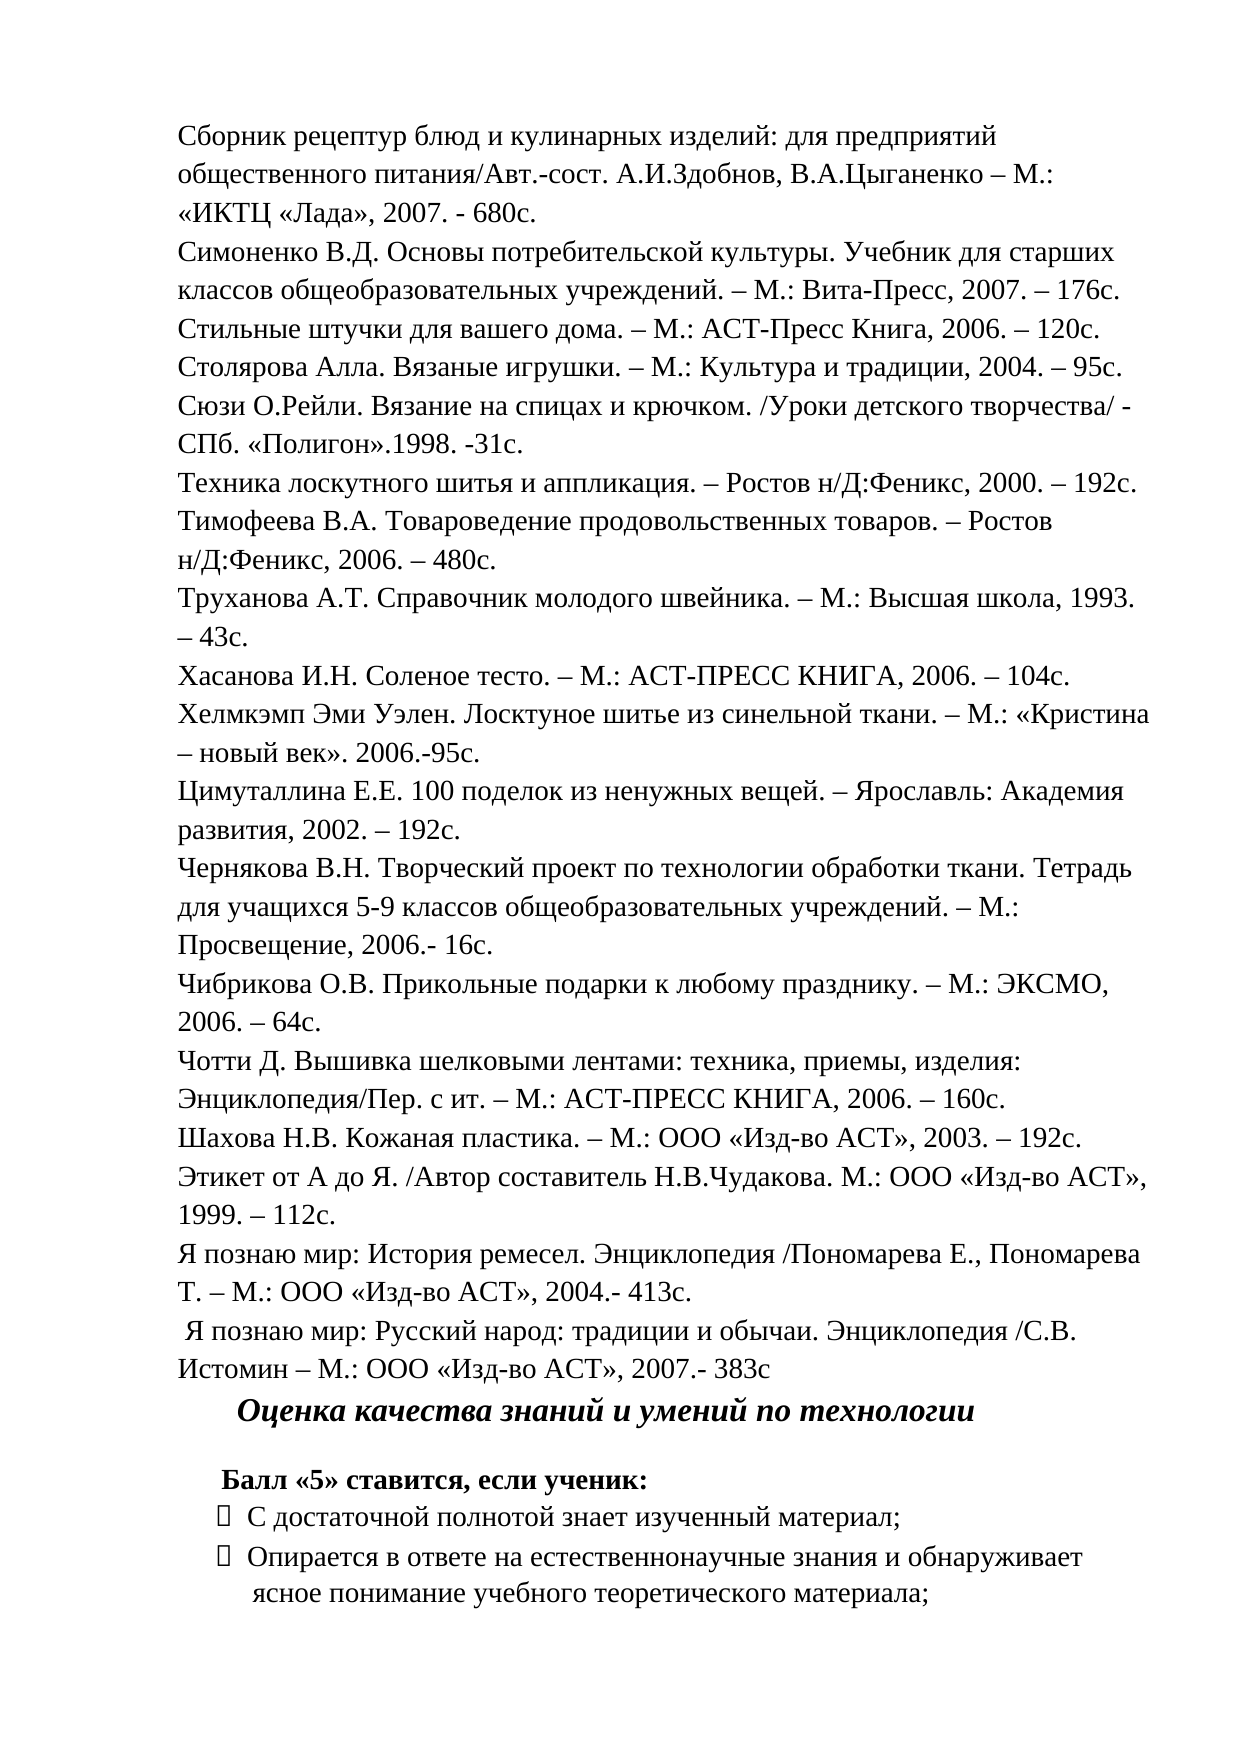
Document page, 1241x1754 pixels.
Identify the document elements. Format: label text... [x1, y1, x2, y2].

text Сюзи О.Рейли. Вязание на спицах и крючком. /Уроки детского творчества/ - СПб. «Полигон».1998. -31с. [177, 388, 1152, 460]
text Хасанова И.Н. Соленое тесто. – М.: АСТ-ПРЕСС КНИГА, 2006. – 104с. [177, 658, 1152, 691]
text Хелмкэмп Эми Уэлен. Лосктуное шитье из синельной ткани. – М.: «Кристина – новый век». 2006.-95с. [177, 696, 1152, 768]
text Столярова Алла. Вязаные игрушки. – М.: Культура и традиции, 2004. – 95с. [177, 349, 1152, 383]
text Я познаю мир: История ремесел. Энциклопедия /Пономарева Е., Пономарева Т. – М.: ООО «Изд-во АСТ», 2004.- 413с. [177, 1236, 1152, 1308]
text Я познаю мир: Русский народ: традиции и обычаи. Энциклопедия /С.В. Истомин – М.: ООО «Изд-во АСТ», 2007.- 383с [177, 1313, 1152, 1385]
text Чернякова В.Н. Творческий проект по технологии обработки ткани. Тетрадь для учащихся 5-9 классов общеобразовательных учреждений. – М.: Просвещение, 2006.- 16с. [177, 850, 1152, 961]
text Этикет от А до Я. /Автор составитель Н.В.Чудакова. М.: ООО «Изд-во АСТ», 1999. – 112с. [177, 1159, 1152, 1231]
text Балл «5» ставится, если ученик: [177, 1462, 1152, 1495]
text Чибрикова О.В. Прикольные подарки к любому празднику. – М.: ЭКСМО, 2006. – 64с. [177, 966, 1152, 1038]
text Сборник рецептур блюд и кулинарных изделий: для предприятий общественного питания/Авт.-сост. А.И.Здобнов, В.А.Цыганенко – М.: «ИКТЦ «Лада», 2007. - 680с. [177, 118, 1152, 229]
text Стильные штучки для вашего дома. – М.: АСТ-Пресс Книга, 2006. – 120с. [177, 311, 1152, 344]
text  С достаточной полнотой знает изученный материал; [215, 1495, 1152, 1535]
text  Опирается в ответе на естественнонаучные знания и обнаруживает ясное понимание учебного теоретического материала; [215, 1535, 1152, 1608]
text Техника лоскутного шитья и аппликация. – Ростов н/Д:Феникс, 2000. – 192с. [177, 465, 1152, 498]
text Цимуталлина Е.Е. 100 поделок из ненужных вещей. – Ярославль: Академия развития, 2002. – 192с. [177, 773, 1152, 845]
text Тимофеева В.А. Товароведение продовольственных товаров. – Ростов н/Д:Феникс, 2006. – 480с. [177, 503, 1152, 576]
text Оценка качества знаний и умений по технологии [177, 1390, 1152, 1428]
text Шахова Н.В. Кожаная пластика. – М.: ООО «Изд-во АСТ», 2003. – 192с. [177, 1120, 1152, 1154]
text Симоненко В.Д. Основы потребительской культуры. Учебник для старших классов общеобразовательных учреждений. – М.: Вита-Пресс, 2007. – 176с. [177, 234, 1152, 306]
text Чотти Д. Вышивка шелковыми лентами: техника, приемы, изделия: Энциклопедия/Пер. с ит. – М.: АСТ-ПРЕСС КНИГА, 2006. – 160с. [177, 1043, 1152, 1115]
text Труханова А.Т. Справочник молодого швейника. – М.: Высшая школа, 1993. – 43с. [177, 581, 1152, 653]
